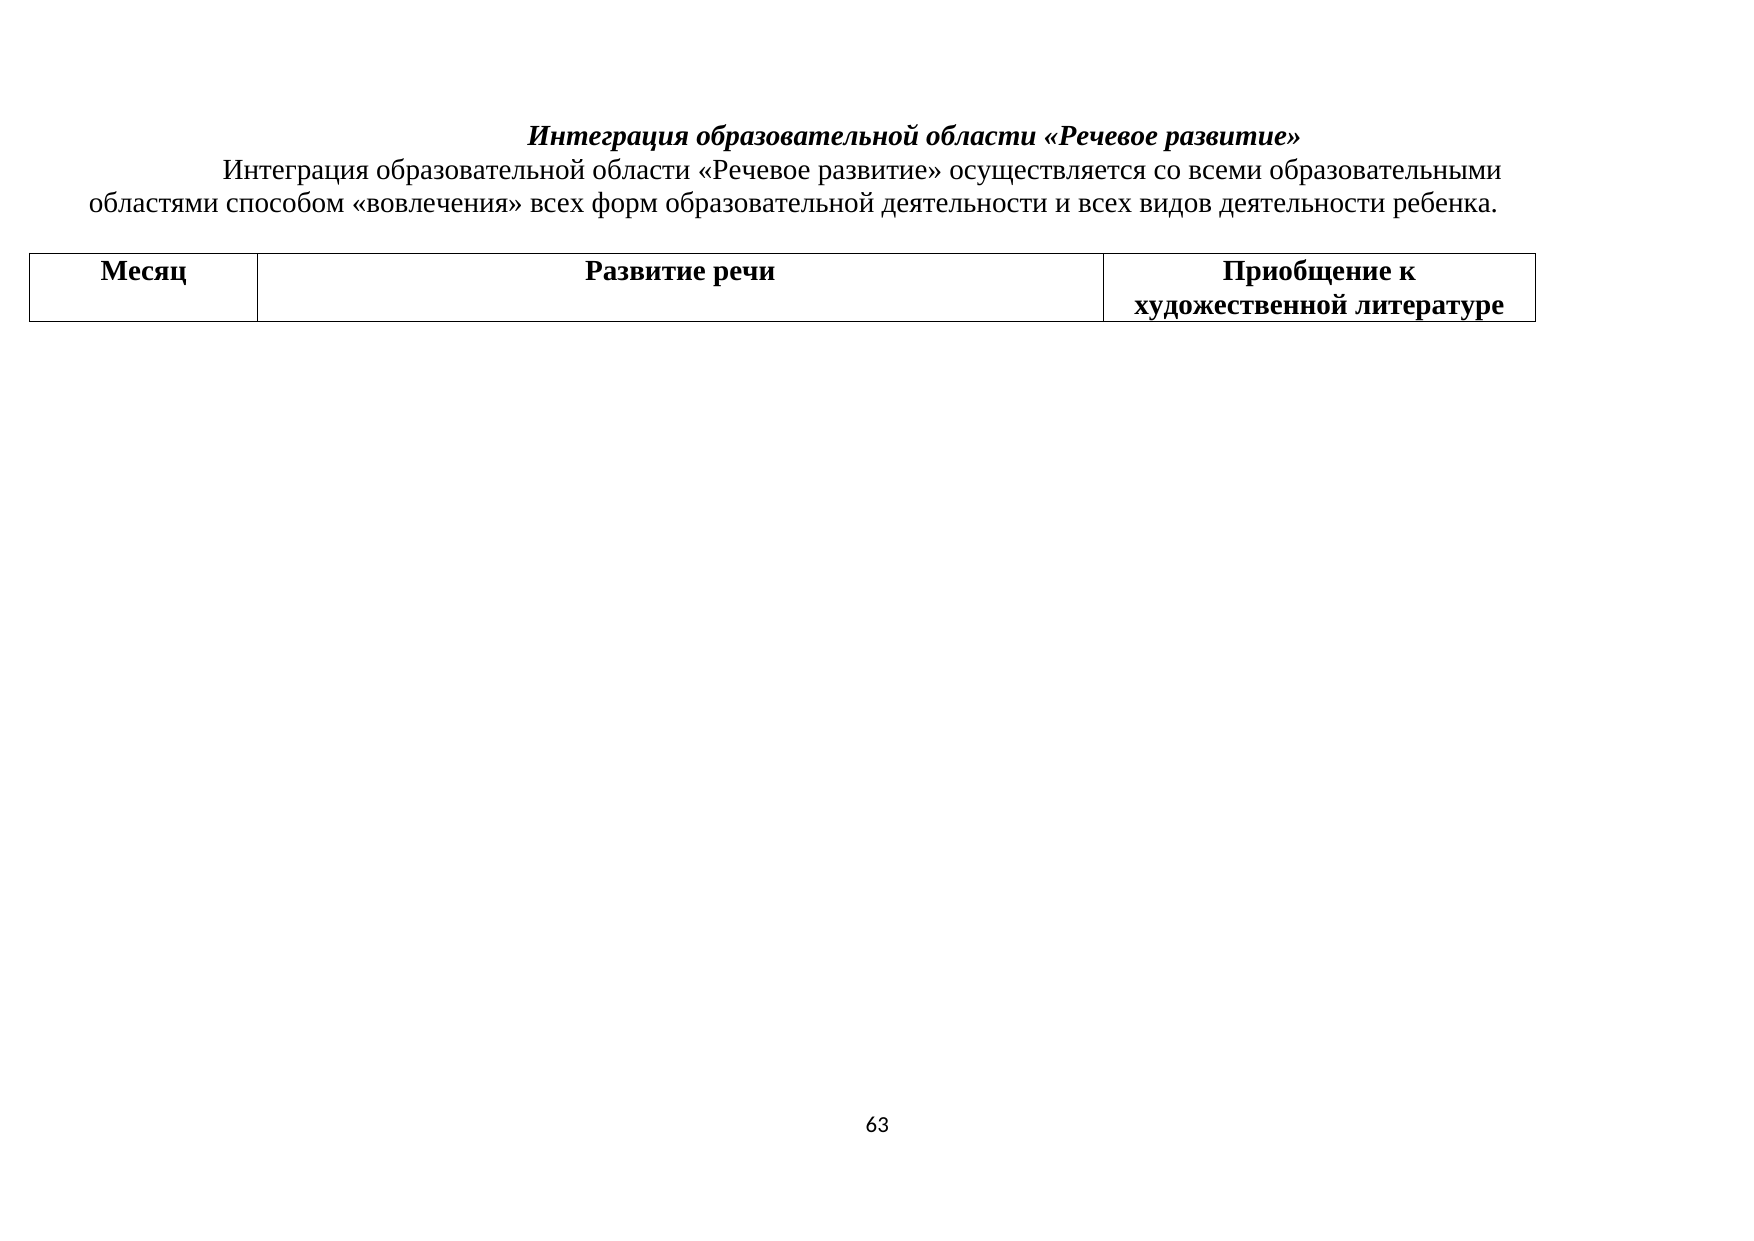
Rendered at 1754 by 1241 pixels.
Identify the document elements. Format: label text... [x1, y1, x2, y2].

text Интеграция образовательной области «Речевое развитие» осуществляется со всеми образовательными областями способом «вовлечения» всех форм образовательной деятельности и всех видов деятельности ребенка. [88, 152, 1636, 219]
table_header Развитие речи [258, 254, 1103, 321]
text Интеграция образовательной области «Речевое развитие» [193, 118, 1636, 152]
table_header Приобщение к художественной литературе [1104, 254, 1535, 321]
table_header Месяц [30, 254, 257, 321]
